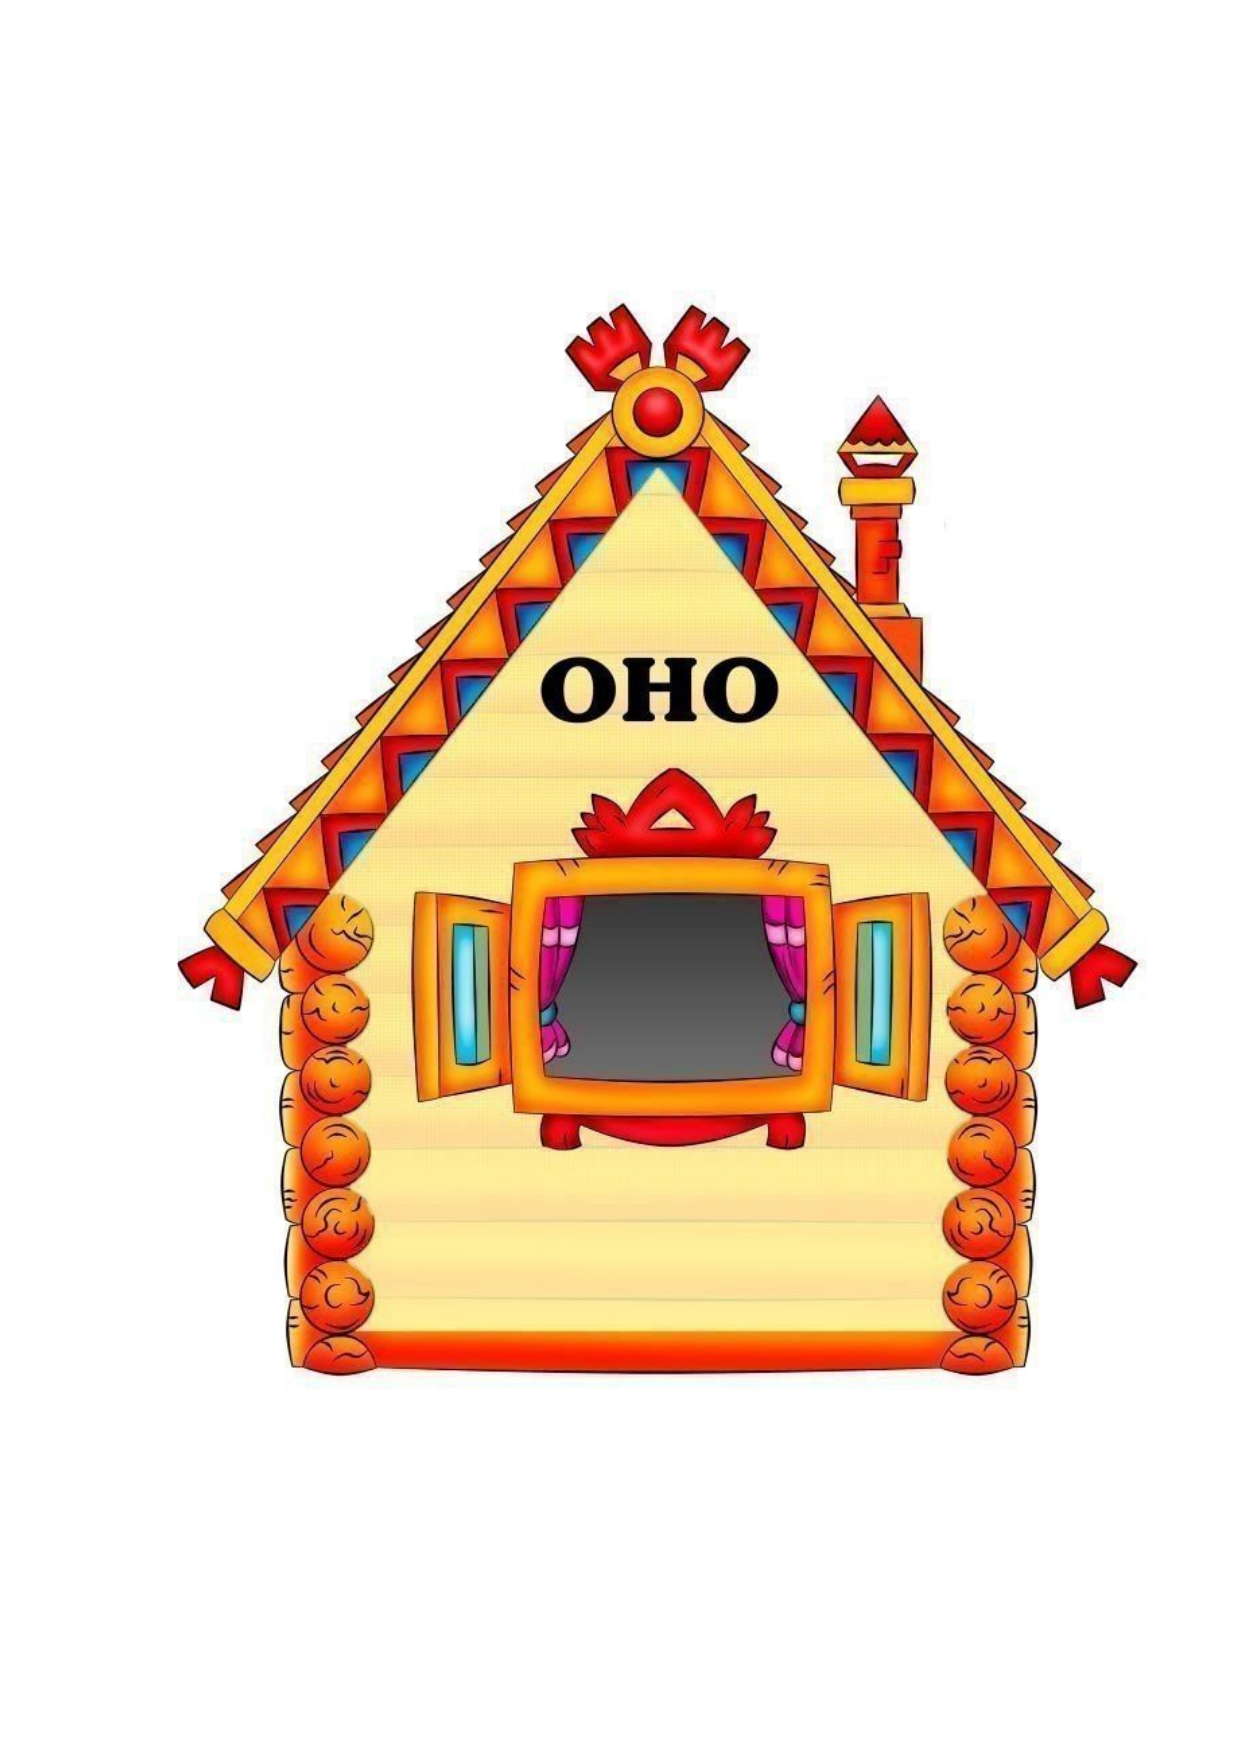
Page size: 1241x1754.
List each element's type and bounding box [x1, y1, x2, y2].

picture [177, 118, 1152, 1497]
